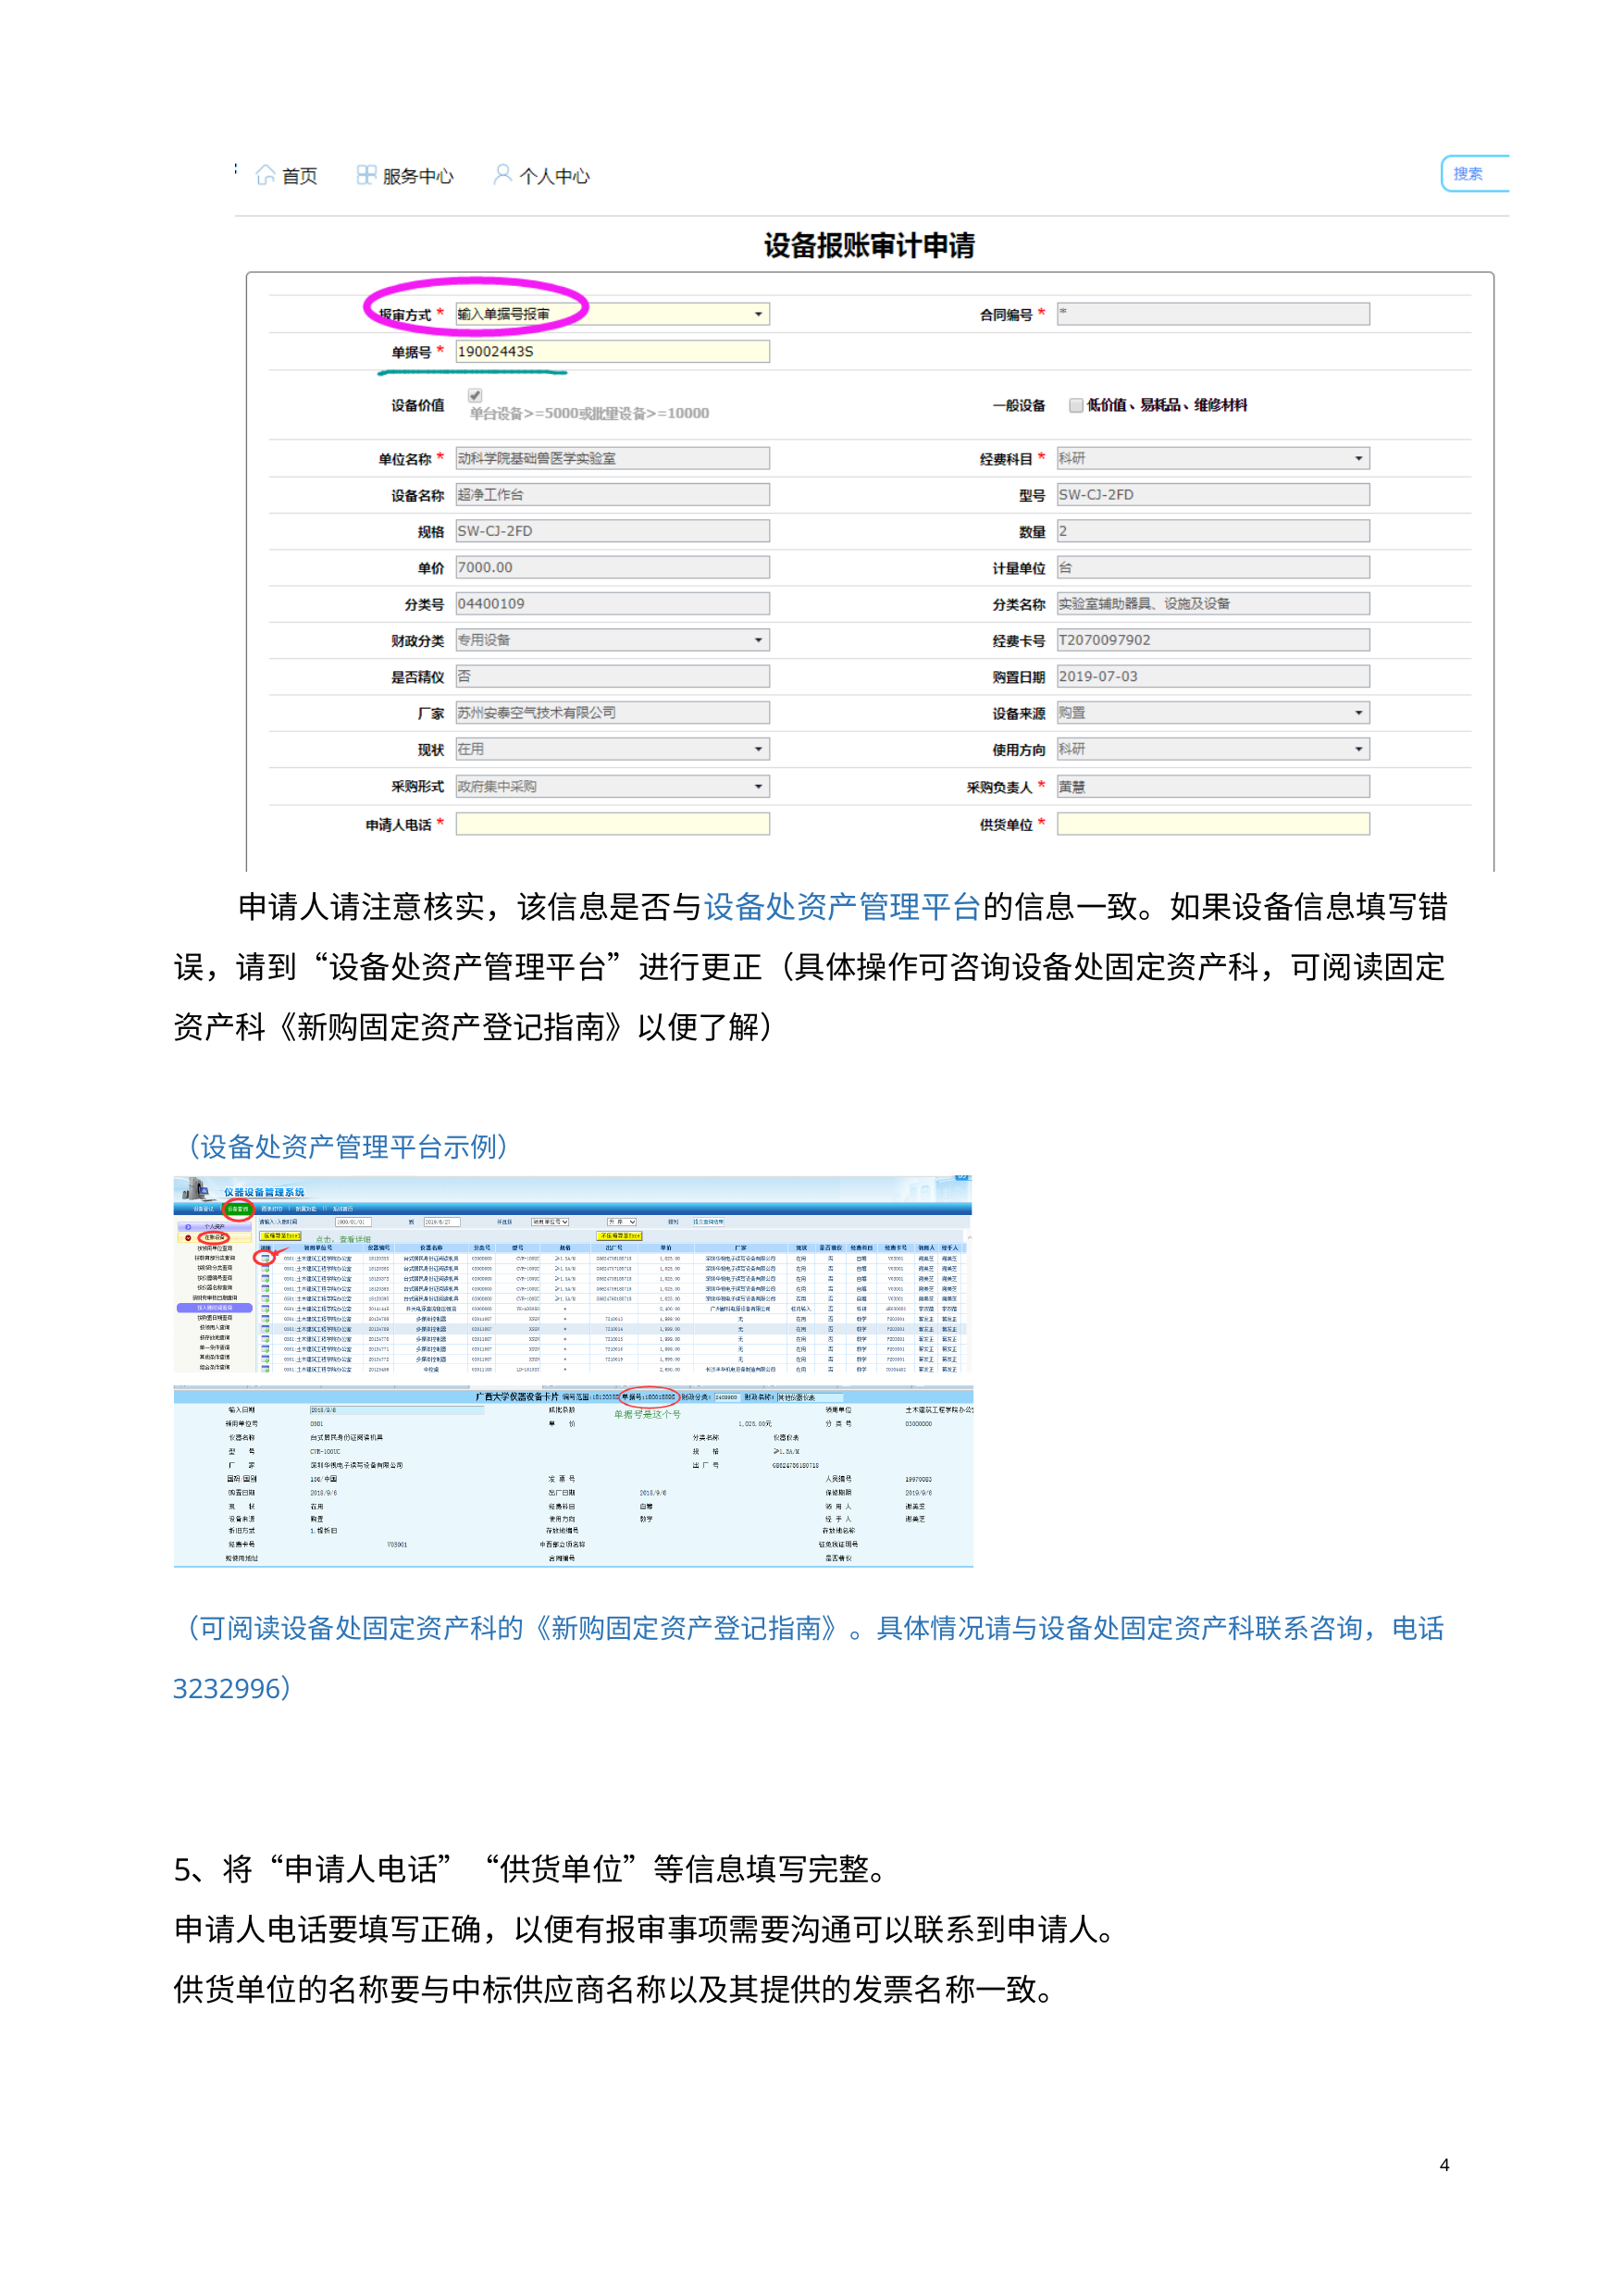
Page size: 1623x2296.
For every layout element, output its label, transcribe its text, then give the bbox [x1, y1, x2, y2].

text 申请人电话要填写正确，以便有报审事项需要沟通可以联系到申请人。 [173, 1897, 1449, 1957]
picture [173, 1175, 973, 1372]
picture [235, 153, 1510, 872]
text （设备处资产管理平台示例） [173, 1115, 1449, 1175]
text 供货单位的名称要与中标供应商名称以及其提供的发票名称一致。 [173, 1957, 1449, 2017]
text （可阅读设备处固定资产科的《新购固定资产登记指南》。具体情况请与设备处固定资产科联系咨询，电话3232996） [172, 1596, 1449, 1717]
picture [173, 1385, 974, 1568]
text 申请人请注意核实，该信息是否与设备处资产管理平台的信息一致。如果设备信息填写错误，请到“设备处资产管理平台”进行更正（具体操作可咨询设备处固定资产科，可阅读固定资产科《新购固定资产登记指南》以便了解） [173, 875, 1449, 1055]
text 5、将“申请人电话”“供货单位”等信息填写完整。 [173, 1837, 1449, 1897]
